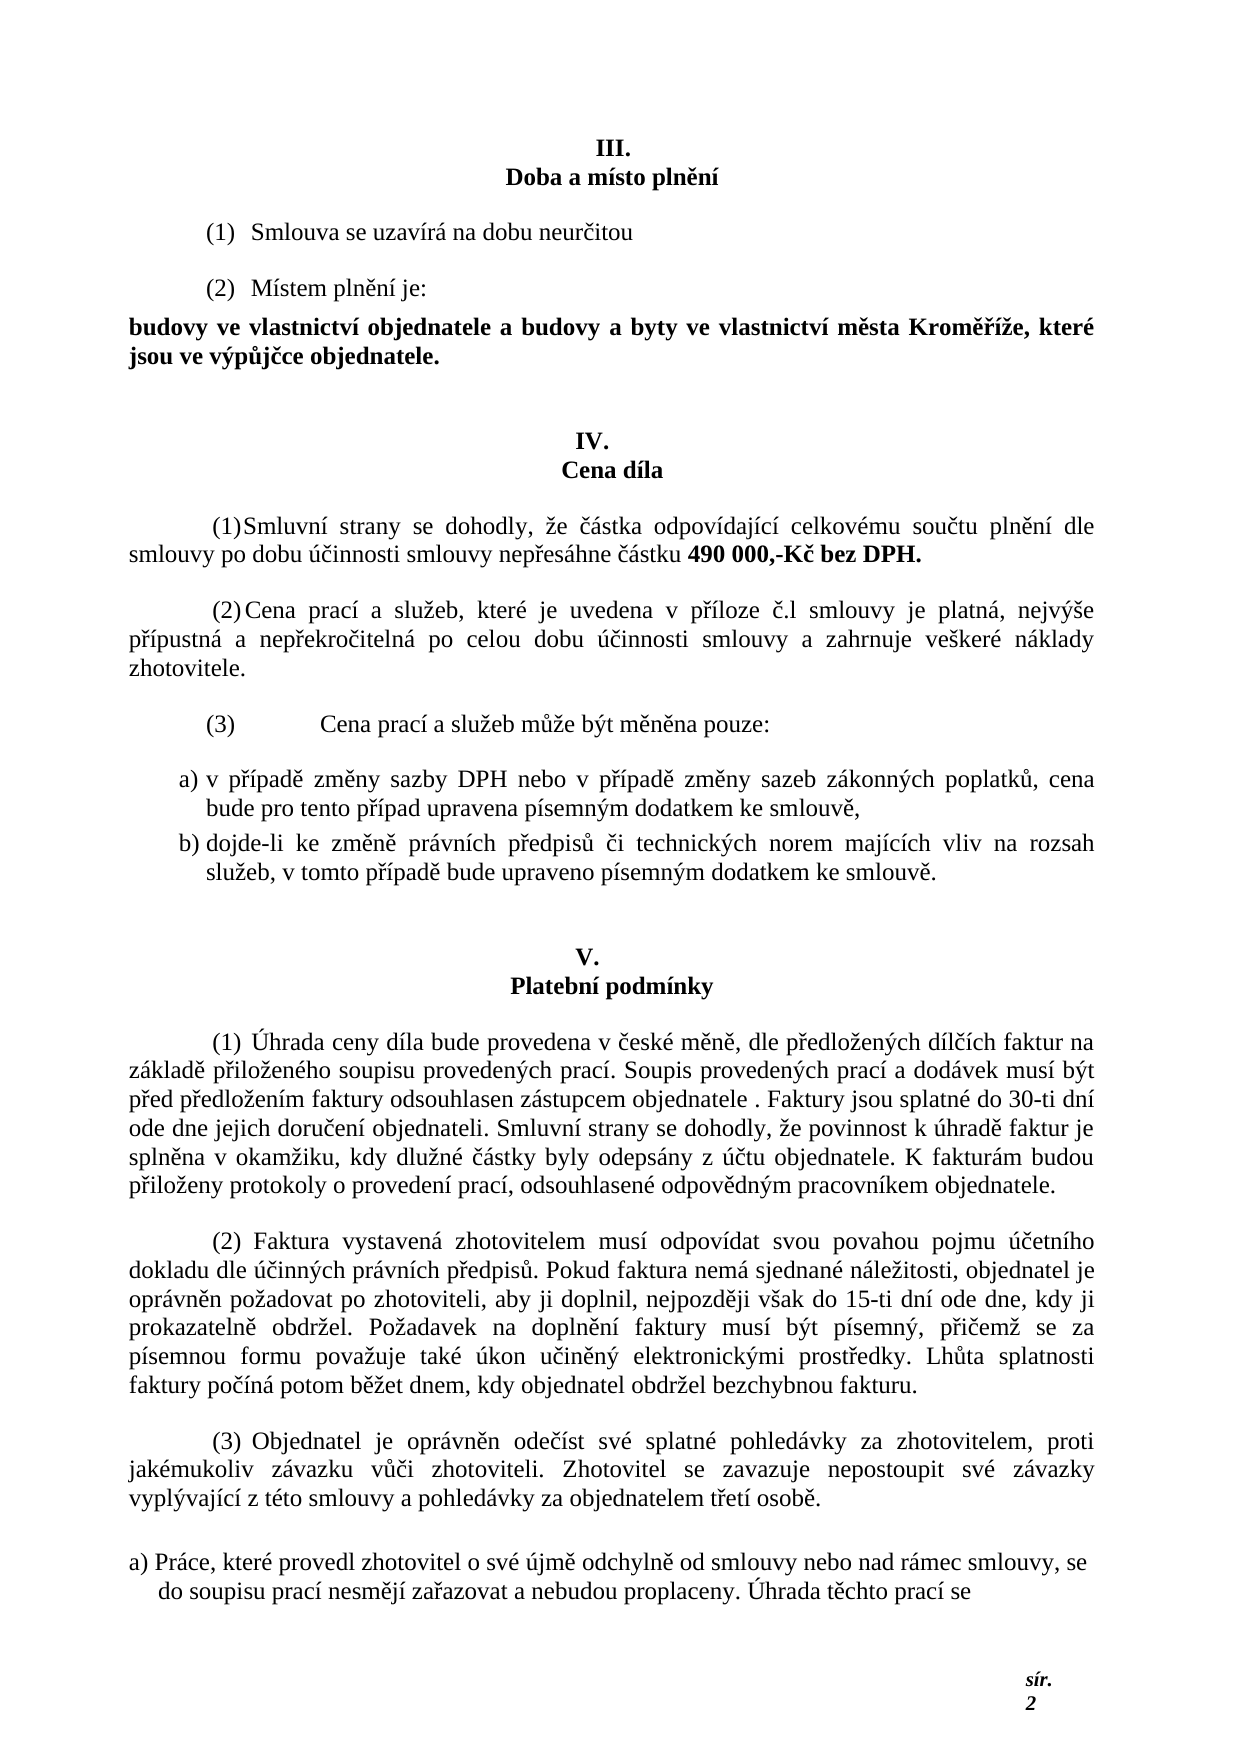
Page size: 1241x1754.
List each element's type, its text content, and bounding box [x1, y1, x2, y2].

list Smlouva se uzavírá na dobu neurčitou [129, 217, 1095, 246]
list Cena prací a služeb, které je uvedena v příloze č.l smlouvy je platná, nejvýše přípustná a nepřekročitelná po celou dobu účinnosti smlouvy a zahrnuje veškeré náklady zhotovitele. [129, 595, 1095, 682]
list Faktura vystavená zhotovitelem musí odpovídat svou povahou pojmu účetního dokladu dle účinných právních předpisů. Pokud faktura nemá sjednané náležitosti, objednatel je oprávněn požadovat po zhotoviteli, aby ji doplnil, nejpozději však do 15-ti dní ode dne, kdy ji prokazatelně obdržel. Požadavek na doplnění faktury musí být písemný, přičemž se za písemnou formu považuje také úkon učiněný elektronickými prostředky. Lhůta splatnosti faktury počíná potom běžet dnem, kdy objednatel obdržel bezchybnou fakturu. [129, 1226, 1095, 1399]
list Smluvní strany se dohodly, že částka odpovídající celkovému součtu plnění dle smlouvy po dobu účinnosti smlouvy nepřesáhne částku 490 000,-Kč bez DPH. [129, 511, 1095, 568]
list dojde-li ke změně právních předpisů či technických norem majících vliv na rozsah služeb, v tomto případě bude upraveno písemným dodatkem ke smlouvě. [179, 828, 1095, 886]
list v případě změny sazby DPH nebo v případě změny sazeb zákonných poplatků, cena bude pro tento případ upravena písemným dodatkem ke smlouvě, [179, 764, 1095, 822]
text budovy ve vlastnictví objednatele a budovy a byty ve vlastnictví města Kroměříže, které jsou ve výpůjčce objednatele. [129, 312, 1095, 370]
list Objednatel je oprávněn odečíst své splatné pohledávky za zhotovitelem, proti jakémukoliv závazku vůči zhotoviteli. Zhotovitel se zavazuje nepostoupit své závazky vyplývající z této smlouvy a pohledávky za objednatelem třetí osobě. [129, 1426, 1095, 1512]
list Cena prací a služeb může být měněna pouze: [129, 709, 1095, 737]
text a) Práce, které provedl zhotovitel o své újmě odchylně od smlouvy nebo nad rámec smlouvy, se do soupisu prací nesmějí zařazovat a nebudou proplaceny. Úhrada těchto prací se [129, 1547, 1095, 1605]
text Cena díla [129, 455, 1095, 484]
list Místem plnění je: [129, 273, 1095, 302]
text Platební podmínky [129, 971, 1095, 999]
text Doba a místo plnění [129, 162, 1095, 190]
list Úhrada ceny díla bude provedena v české měně, dle předložených dílčích faktur na základě přiloženého soupisu provedených prací. Soupis provedených prací a dodávek musí být před předložením faktury odsouhlasen zástupcem objednatele . Faktury jsou splatné do 30-ti dní ode dne jejich doručení objednateli. Smluvní strany se dohodly, že povinnost k úhradě faktur je splněna v okamžiku, kdy dlužné částky byly odepsány z účtu objednatele. K fakturám budou přiloženy protokoly o provedení prací, odsouhlasené odpovědným pracovníkem objednatele. [129, 1027, 1095, 1199]
